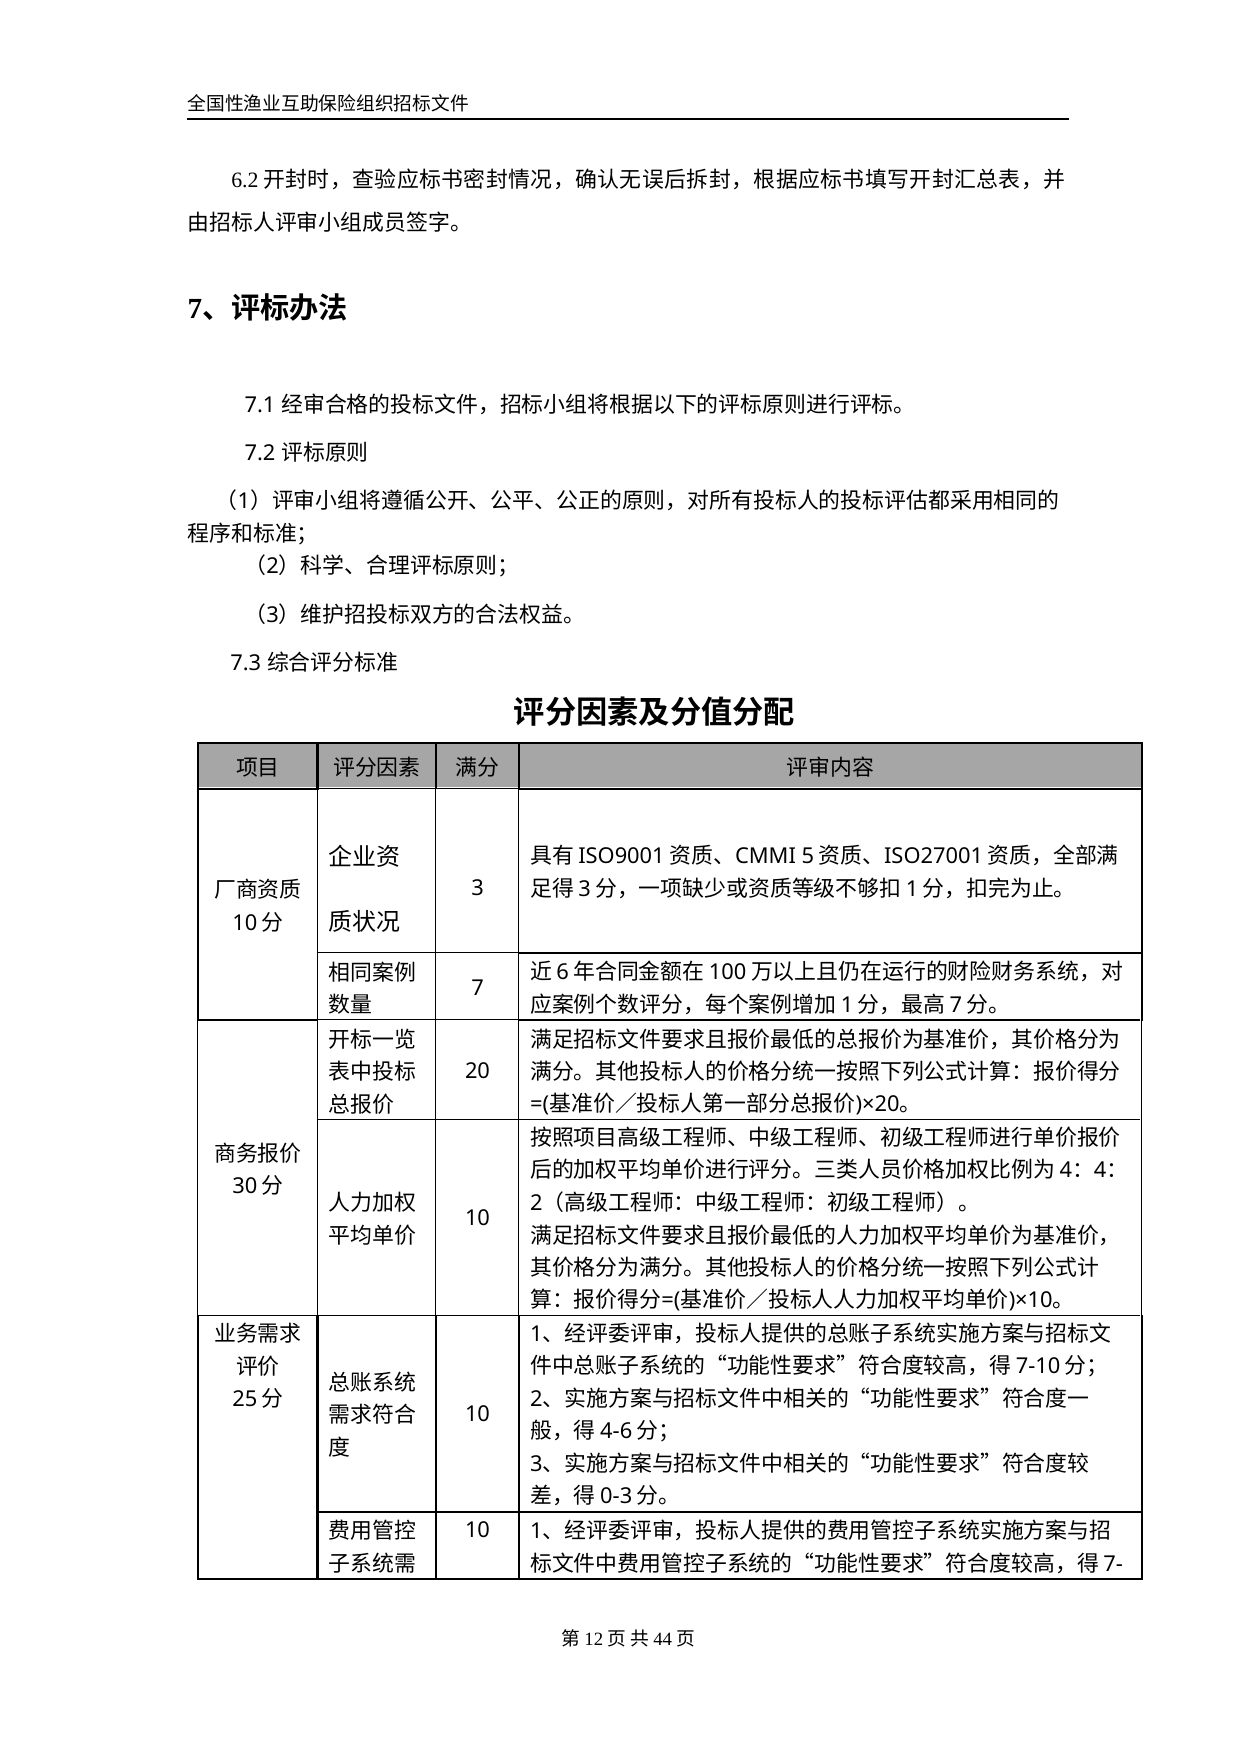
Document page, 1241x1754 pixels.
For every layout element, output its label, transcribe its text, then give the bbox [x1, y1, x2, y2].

table_cell 7 [436, 953, 518, 1019]
table_header 评审内容 [520, 744, 1141, 787]
table_cell 商务报价 30分 [198, 1021, 317, 1315]
table_cell 人力加权平均单价 [318, 1120, 435, 1315]
table_cell 20 [436, 1020, 518, 1119]
subtitle 7、评标办法 [187, 273, 1069, 338]
table_cell 费用管控子系统需求符合度 [319, 1513, 435, 1578]
text （1）评审小组将遵循公开、公平、公正的原则，对所有投标人的投标评估都采用相同的程序和标准； [187, 483, 1069, 548]
table_cell 企业资质状况 [318, 789, 435, 952]
table_cell 厂商资质 10分 [199, 790, 317, 1019]
text 7.2 评标原则 [187, 435, 1069, 467]
table_cell 开标一览表中投标总报价 [318, 1020, 435, 1119]
table_cell 10 [437, 1513, 518, 1578]
text （2）科学、合理评标原则； [187, 548, 1069, 581]
table_cell 总账系统需求符合度 [319, 1316, 435, 1511]
table_cell 按照项目高级工程师、中级工程师、初级工程师进行单价报价后的加权平均单价进行评分。三类人员价格加权比例为4：4：2（高级工程师：中级工程师：初级工程师）。 满足招标文件要求且报价最低的人力加权平均单价为基准价，其价格分为满分。其他投标人的价格分统一按照下列公式计算：报价得分=(基准价／投标人人力加权平均单价)×10。 [519, 1119, 1141, 1315]
table_cell 业务需求评价 25分 [199, 1316, 316, 1578]
table_cell 近6年合同金额在100万以上且仍在运行的财险财务系统，对应案例个数评分，每个案例增加1分，最高7分。 [519, 954, 1141, 1019]
table_cell 10 [437, 1316, 518, 1511]
table_cell 具有ISO9001资质、CMMI 5资质、ISO27001资质，全部满足得3分，一项缺少或资质等级不够扣1分，扣完为止。 [519, 790, 1141, 952]
text 7.3 综合评分标准 [187, 645, 1069, 677]
table_header 项目 [199, 744, 316, 787]
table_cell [520, 1513, 1141, 1578]
text 6.2开封时，查验应标书密封情况，确认无误后拆封，根据应标书填写开封汇总表，并由招标人评审小组成员签字。 [187, 162, 1069, 237]
text 评分因素及分值分配 [187, 677, 1069, 742]
table_cell 满足招标文件要求且报价最低的总报价为基准价，其价格分为满分。其他投标人的价格分统一按照下列公式计算：报价得分=(基准价／投标人第一部分总报价)×20。 [519, 1019, 1141, 1119]
table_cell 10 [436, 1120, 518, 1315]
table_cell 1、经评委评审，投标人提供的总账子系统实施方案与招标文件中总账子系统的“功能性要求”符合度较高，得7-10分； 2、实施方案与招标文件中相关的“功能性要求”符合度一般，得4-6分； 3、实施方案与招标文件中相关的“功能性要求”符合度较差，得0-3分。 [520, 1315, 1141, 1511]
text 7.1 经审合格的投标文件，招标小组将根据以下的评标原则进行评标。 [187, 386, 1069, 419]
table_cell 相同案例数量 [318, 953, 435, 1019]
text （3）维护招投标双方的合法权益。 [187, 596, 1069, 629]
table_cell 3 [436, 789, 518, 952]
table_header 满分 [437, 744, 518, 787]
table_header 评分因素 [319, 744, 435, 787]
